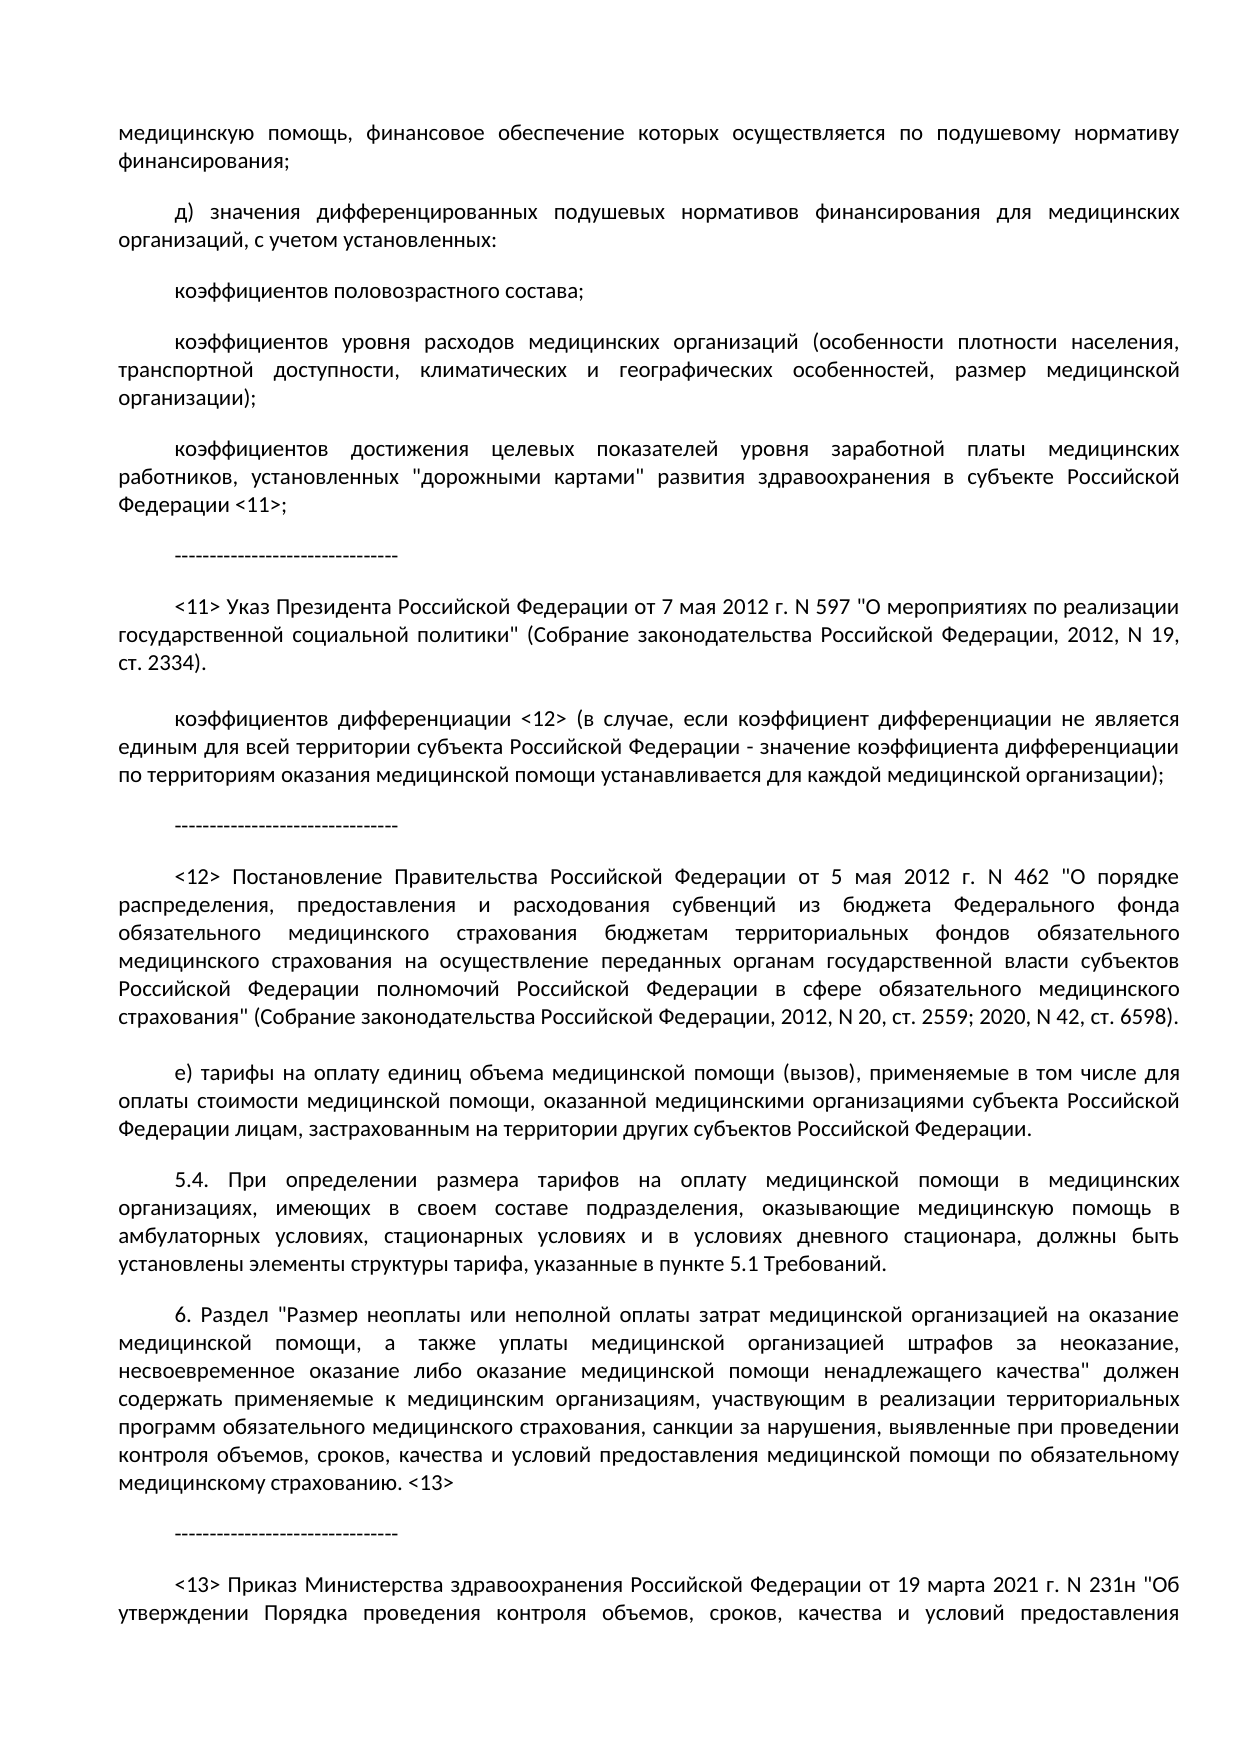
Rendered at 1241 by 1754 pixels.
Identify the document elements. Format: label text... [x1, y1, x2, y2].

text коэффициентов уровня расходов медицинских организаций (особенности плотности населения, транспортной доступности, климатических и географических особенностей, размер медицинской организации); [118, 327, 1181, 411]
text д) значения дифференцированных подушевых нормативов финансирования для медицинских организаций, с учетом установленных: [118, 197, 1181, 253]
text коэффициентов дифференциации <12> (в случае, если коэффициент дифференциации не является единым для всей территории субъекта Российской Федерации - значение коэффициента дифференциации по территориям оказания медицинской помощи устанавливается для каждой медицинской организации); [118, 704, 1181, 788]
text -------------------------------- [118, 541, 1181, 569]
text коэффициентов достижения целевых показателей уровня заработной платы медицинских работников, установленных "дорожными картами" развития здравоохранения в субъекте Российской Федерации <11>; [118, 434, 1181, 518]
text -------------------------------- [118, 1519, 1181, 1547]
text е) тарифы на оплату единиц объема медицинской помощи (вызов), применяемые в том числе для оплаты стоимости медицинской помощи, оказанной медицинскими организациями субъекта Российской Федерации лицам, застрахованным на территории других субъектов Российской Федерации. [118, 1058, 1181, 1142]
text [118, 1570, 1181, 1626]
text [118, 118, 1181, 174]
text -------------------------------- [118, 811, 1181, 839]
text <12> Постановление Правительства Российской Федерации от 5 мая 2012 г. N 462 "О порядке распределения, предоставления и расходования субвенций из бюджета Федерального фонда обязательного медицинского страхования бюджетам территориальных фондов обязательного медицинского страхования на осуществление переданных органам государственной власти субъектов Российской Федерации полномочий Российской Федерации в сфере обязательного медицинского страхования" (Собрание законодательства Российской Федерации, 2012, N 20, ст. 2559; 2020, N 42, ст. 6598). [118, 862, 1181, 1030]
text 6. Раздел "Размер неоплаты или неполной оплаты затрат медицинской организацией на оказание медицинской помощи, а также уплаты медицинской организацией штрафов за неоказание, несвоевременное оказание либо оказание медицинской помощи ненадлежащего качества" должен содержать применяемые к медицинским организациям, участвующим в реализации территориальных программ обязательного медицинского страхования, санкции за нарушения, выявленные при проведении контроля объемов, сроков, качества и условий предоставления медицинской помощи по обязательному медицинскому страхованию. <13> [118, 1300, 1181, 1496]
text коэффициентов половозрастного состава; [118, 276, 1181, 304]
text <11> Указ Президента Российской Федерации от 7 мая 2012 г. N 597 "О мероприятиях по реализации государственной социальной политики" (Собрание законодательства Российской Федерации, 2012, N 19, ст. 2334). [118, 592, 1181, 676]
text 5.4. При определении размера тарифов на оплату медицинской помощи в медицинских организациях, имеющих в своем составе подразделения, оказывающие медицинскую помощь в амбулаторных условиях, стационарных условиях и в условиях дневного стационара, должны быть установлены элементы структуры тарифа, указанные в пункте 5.1 Требований. [118, 1165, 1181, 1277]
